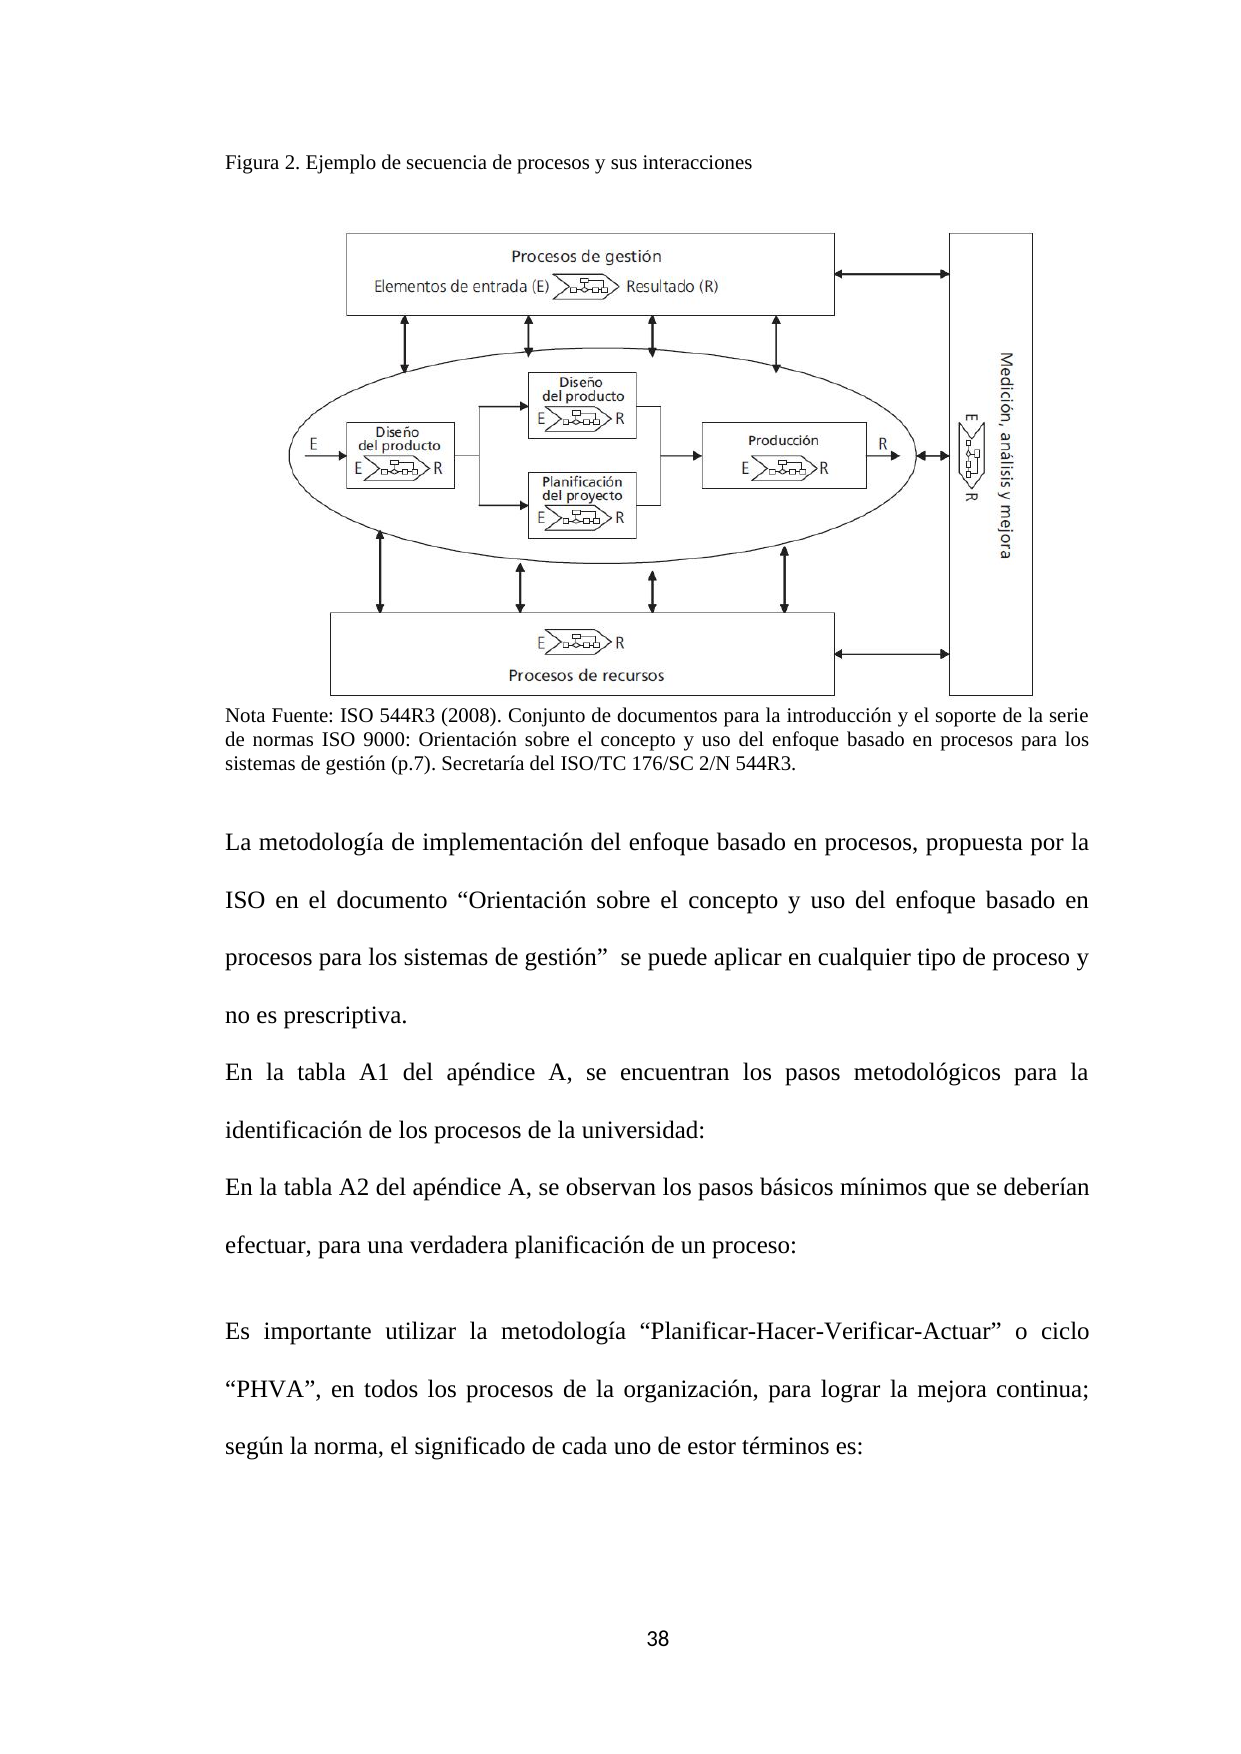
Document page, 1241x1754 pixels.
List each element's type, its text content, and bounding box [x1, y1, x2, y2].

picture [274, 221, 1041, 703]
text En la tabla A1 del apéndice A, se encuentran los pasos metodológicos para la identificación de los procesos de la universidad: [225, 1057, 1090, 1144]
text Figura 2. Ejemplo de secuencia de procesos y sus interacciones [225, 150, 1090, 174]
text Es importante utilizar la metodología “Planificar-Hacer-Verificar-Actuar” o ciclo “PHVA”, en todos los procesos de la organización, para lograr la mejora continua; según la norma, el significado de cada uno de estor términos es: [225, 1316, 1090, 1460]
text La metodología de implementación del enfoque basado en procesos, propuesta por la ISO en el documento “Orientación sobre el concepto y uso del enfoque basado en procesos para los sistemas de gestión” se puede aplicar en cualquier tipo de proceso y no es prescriptiva. [225, 827, 1090, 1029]
text Nota Fuente: ISO 544R3 (2008). Conjunto de documentos para la introducción y el soporte de la serie de normas ISO 9000: Orientación sobre el concepto y uso del enfoque basado en procesos para los sistemas de gestión (p.7). Secretaría del ISO/TC 176/SC 2/N 544R3. [225, 702, 1090, 775]
text En la tabla A2 del apéndice A, se observan los pasos básicos mínimos que se deberían efectuar, para una verdadera planificación de un proceso: [225, 1172, 1090, 1259]
